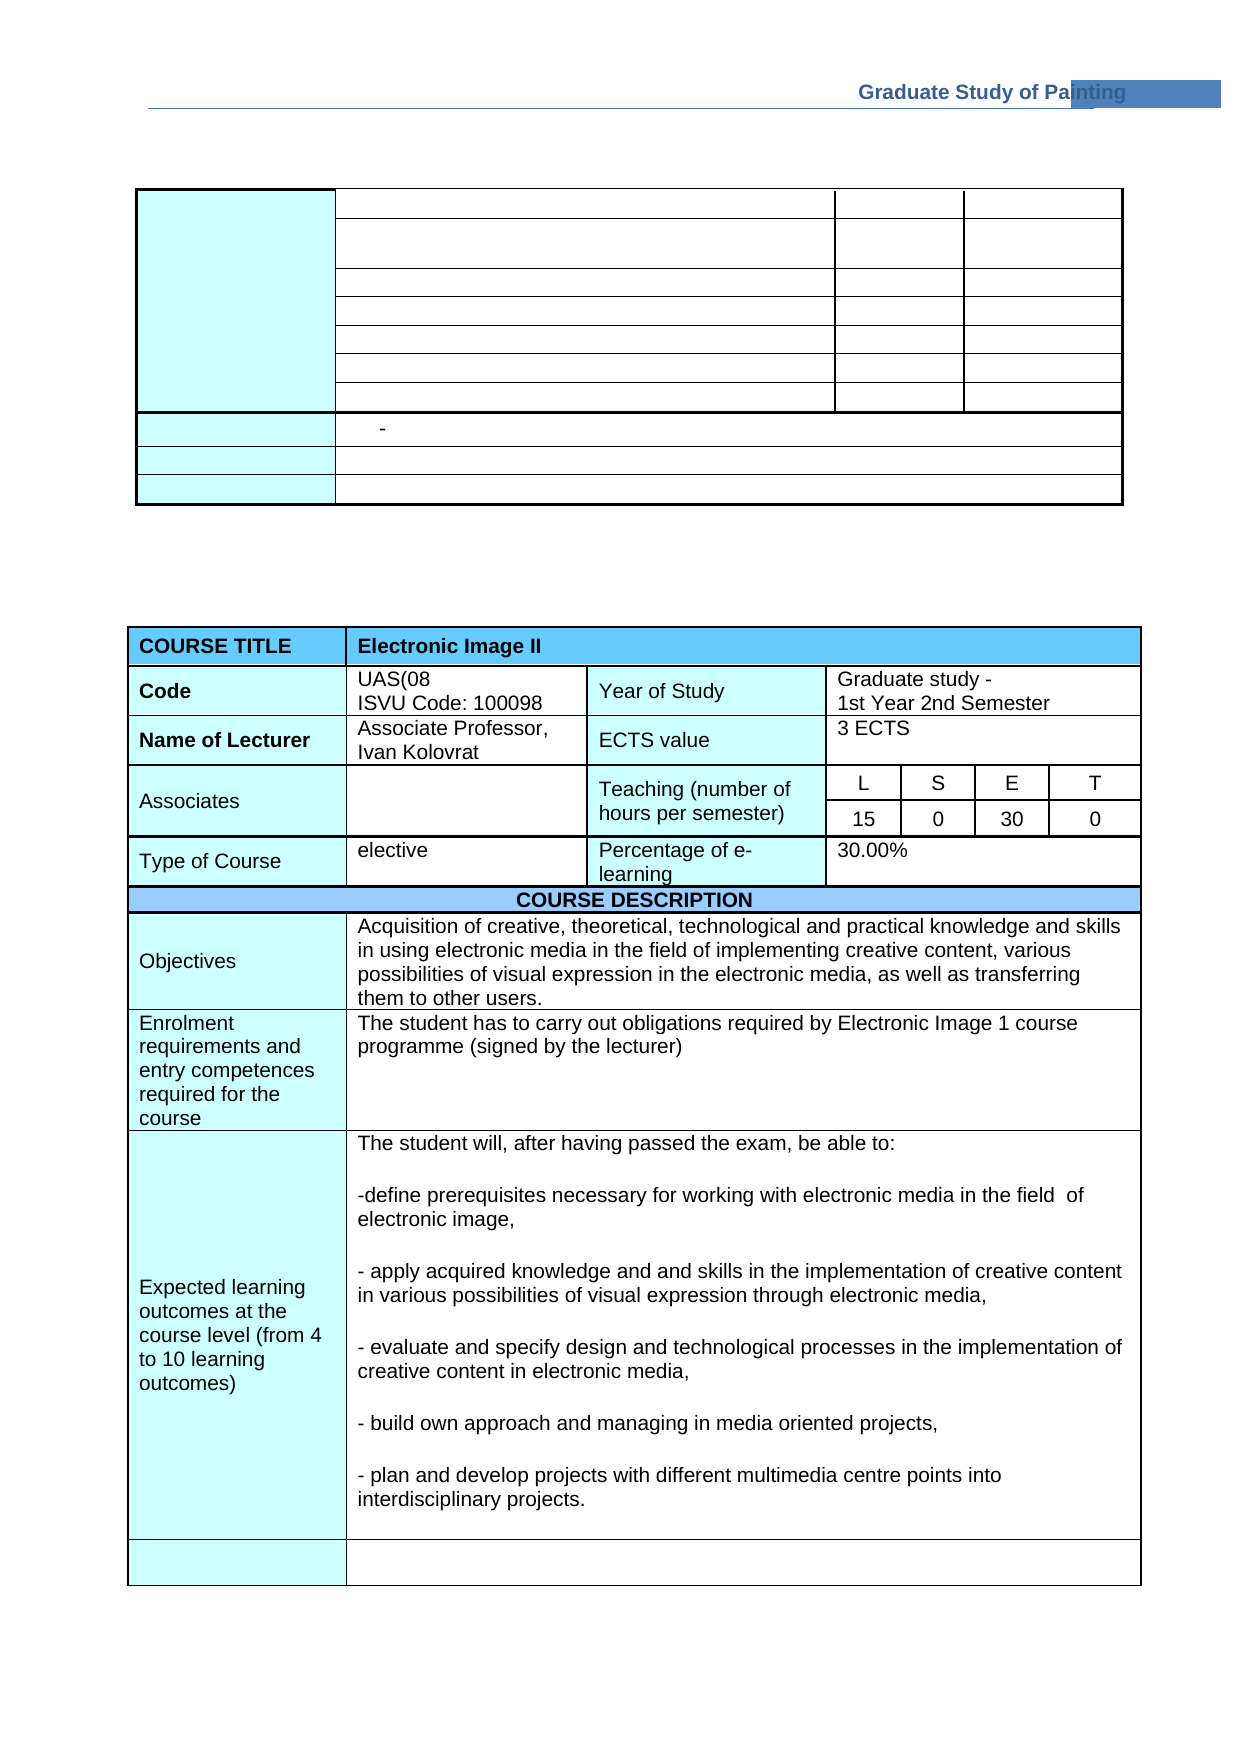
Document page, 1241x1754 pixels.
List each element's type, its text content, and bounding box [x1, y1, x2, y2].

table_cell [336, 354, 834, 382]
table_cell [347, 766, 586, 835]
table_cell Acquisition of creative, theoretical, technological and practical knowledge and skills in using electronic media in the field of implementing creative content, various possibilities of visual expression in the electronic media, as well as transferring them to other users. [347, 914, 1140, 1009]
table_cell 0 [1050, 801, 1140, 835]
table_cell T [1050, 766, 1140, 799]
table_cell [336, 475, 1121, 503]
table_cell E [976, 766, 1048, 799]
table_cell [836, 326, 963, 353]
table_cell elective [347, 838, 586, 885]
table_cell COURSE DESCRIPTION [129, 888, 1140, 911]
table_cell [965, 269, 1121, 296]
table_cell Name of Lecturer [129, 716, 346, 763]
table_cell ECTS value [588, 716, 825, 763]
table_cell [336, 383, 834, 411]
table_cell L [827, 766, 900, 799]
table_cell 3 ECTS [827, 716, 1140, 763]
table_cell Associates [129, 766, 346, 835]
table_cell Expected learning outcomes at the course level (from 4 to 10 learning outcomes) [129, 1131, 346, 1539]
table_cell [836, 354, 963, 382]
table_cell [138, 191, 335, 411]
table_cell [836, 383, 963, 411]
table_cell [835, 189, 964, 218]
table_cell 30.00% [827, 838, 1140, 885]
table_cell [965, 326, 1121, 353]
table_cell [836, 297, 963, 324]
table_cell UAS(08 ISVU Code: 100098 [347, 667, 586, 714]
table_cell Teaching (number of hours per semester) [588, 766, 825, 835]
table_cell [129, 1540, 346, 1585]
table_cell [836, 219, 963, 267]
table_cell [965, 297, 1121, 324]
table_cell [138, 414, 335, 446]
table_cell 30 [976, 801, 1048, 835]
table_cell Enrolment requirements and entry competences required for the course [129, 1010, 346, 1130]
table_cell Percentage of e-learning [588, 838, 825, 885]
table_cell Year of Study [588, 667, 825, 714]
table_cell Type of Course [129, 838, 346, 885]
table_cell [336, 326, 834, 353]
table_cell The student will, after having passed the exam, be able to: -define prerequisites necessary for working with electronic media in the field of electronic image, - apply acquired knowledge and and skills in the implementation of creative content in various possibilities of visual expression through electronic media, - evaluate and specify design and technological processes in the implementation of creative content in electronic media, - build own approach and managing in media oriented projects, - plan and develop projects with different multimedia centre points into interdisciplinary projects. [347, 1131, 1140, 1539]
table_cell [336, 269, 834, 296]
table_cell [964, 189, 1121, 218]
table_cell [336, 414, 1121, 446]
table_cell The student has to carry out obligations required by Electronic Image 1 course programme (signed by the lecturer) [347, 1010, 1140, 1130]
table_header COURSE TITLE [129, 628, 345, 664]
table_cell Objectives [129, 914, 346, 1009]
table_cell [336, 189, 834, 218]
table_cell [138, 447, 335, 474]
table_cell [965, 219, 1121, 267]
table_cell 15 [827, 801, 900, 835]
table_cell 0 [902, 801, 974, 835]
table_cell [336, 219, 834, 267]
table_cell [965, 383, 1121, 411]
table_cell [965, 354, 1121, 382]
table_cell [138, 475, 335, 503]
table_cell [836, 269, 963, 296]
table_header Electronic Image II [347, 628, 1140, 664]
table_cell [336, 447, 1121, 474]
table_cell S [902, 766, 974, 799]
table_cell Graduate study - 1st Year 2nd Semester [827, 667, 1140, 714]
table_cell [347, 1540, 1140, 1585]
table_cell Associate Professor, Ivan Kolovrat [347, 716, 586, 763]
table_cell [336, 297, 834, 324]
table_cell Code [129, 667, 346, 714]
